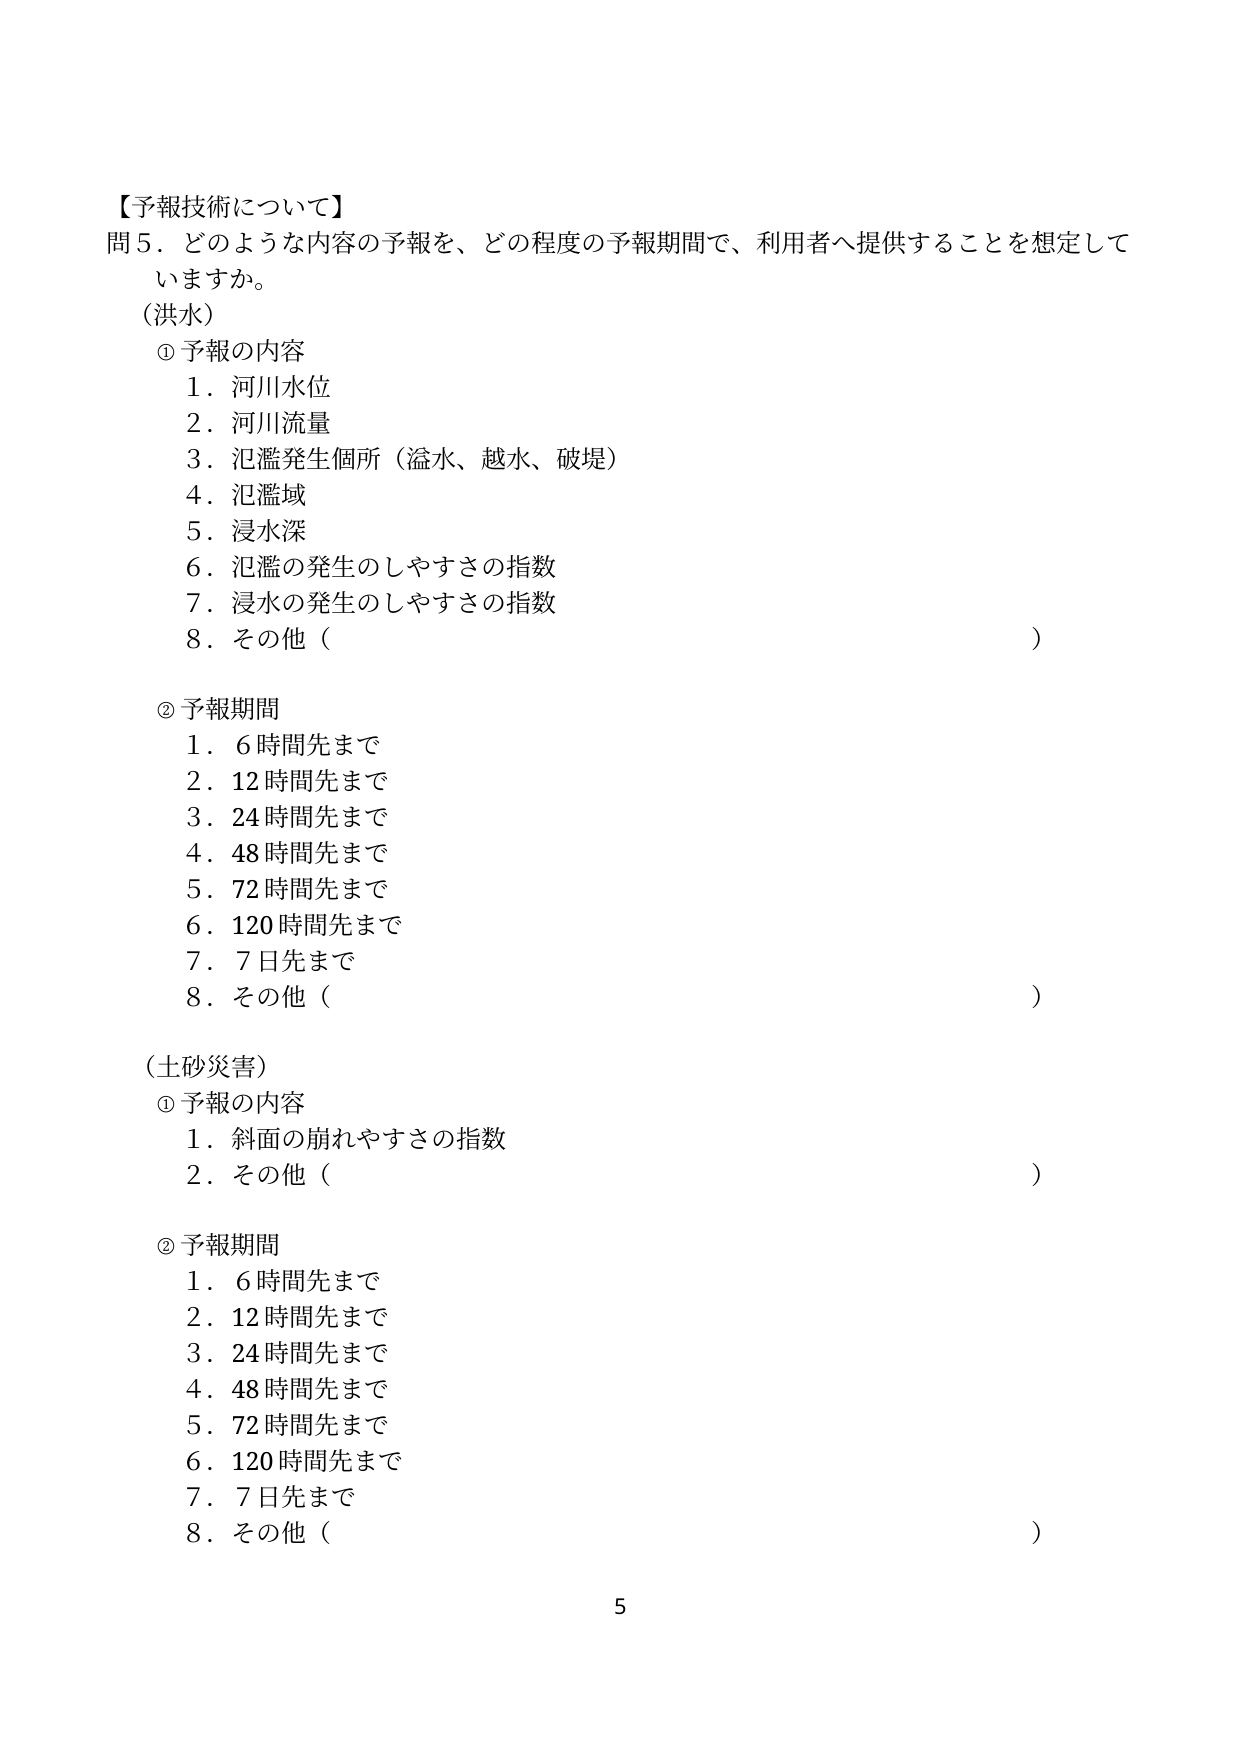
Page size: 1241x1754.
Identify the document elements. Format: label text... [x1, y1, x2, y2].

text ８．その他（ ） [106, 1513, 1134, 1549]
text ５．72時間先まで [106, 1405, 1134, 1441]
text １．斜面の崩れやすさの指数 [106, 1119, 1134, 1155]
text ３．24時間先まで [106, 1333, 1134, 1369]
text ２．河川流量 [106, 404, 1134, 439]
text ４．氾濫域 [106, 476, 1134, 511]
text ３．氾濫発生個所（溢水、越水、破堤） [106, 439, 1134, 476]
text ①予報の内容 [106, 1083, 1134, 1119]
text ２．12時間先まで [106, 1297, 1134, 1333]
text ８．その他（ ） [106, 977, 1134, 1013]
text ５．浸水深 [106, 511, 1134, 547]
text １．６時間先まで [106, 1261, 1134, 1297]
text ３．24時間先まで [106, 797, 1134, 833]
text ６．氾濫の発生のしやすさの指数 [106, 547, 1134, 583]
text ７．７日先まで [106, 1477, 1134, 1513]
text ５．72時間先まで [106, 869, 1134, 905]
text ４．48時間先まで [106, 1369, 1134, 1405]
text ②予報期間 [106, 689, 1134, 725]
text ８．その他（ ） [106, 619, 1134, 655]
text ７．浸水の発生のしやすさの指数 [106, 583, 1134, 619]
text 問５．どのような内容の予報を、どの程度の予報期間で、利用者へ提供することを想定していますか。 [106, 224, 1134, 296]
text ６．120時間先まで [106, 905, 1134, 941]
text ２．その他（ ） [106, 1155, 1134, 1191]
text ②予報期間 [106, 1225, 1134, 1261]
text １．河川水位 [106, 368, 1134, 404]
text １．６時間先まで [106, 725, 1134, 761]
text （土砂災害） [106, 1047, 1134, 1083]
text ６．120時間先まで [106, 1441, 1134, 1477]
text ２．12時間先まで [106, 761, 1134, 797]
text ７．７日先まで [106, 941, 1134, 977]
text （洪水） [128, 296, 1134, 332]
text ４．48時間先まで [106, 833, 1134, 869]
text ①予報の内容 [106, 332, 1134, 368]
text 【予報技術について】 [106, 188, 1134, 224]
